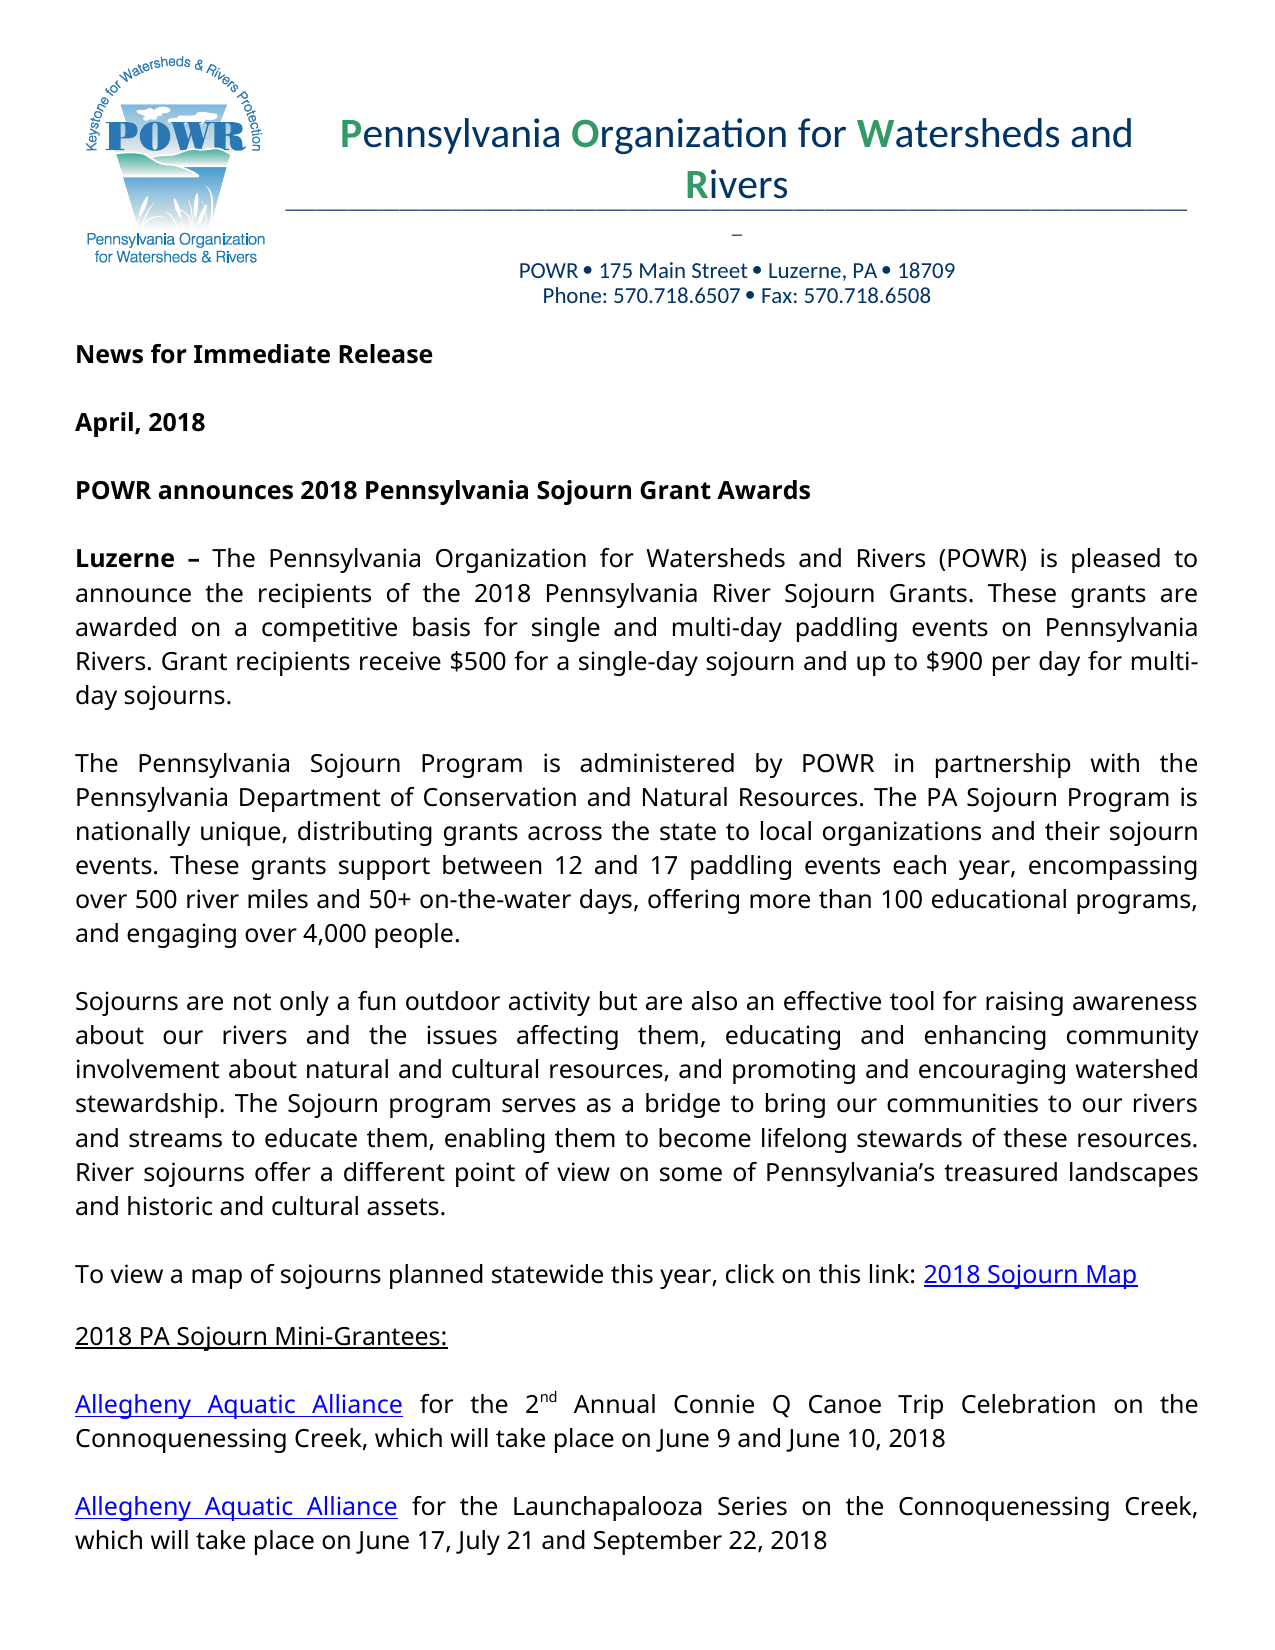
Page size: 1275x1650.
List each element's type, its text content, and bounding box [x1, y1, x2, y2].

text Luzerne – The Pennsylvania Organization for Watersheds and Rivers (POWR) is pleased to announce the recipients of the 2018 Pennsylvania River Sojourn Grants. These grants are awarded on a competitive basis for single and multi-day paddling events on Pennsylvania Rivers. Grant recipients receive $500 for a single-day sojourn and up to $900 per day for multi-day sojourns. [75, 541, 1200, 711]
table_header [75, 56, 274, 337]
text News for Immediate Release [75, 337, 1200, 371]
text 2018 PA Sojourn Mini-Grantees: [75, 1318, 1200, 1353]
text POWR announces 2018 Pennsylvania Sojourn Grant Awards [75, 473, 1200, 507]
table_header Pennsylvania Organization for Watersheds and Rivers ________________________________________________________________________________________ POWR 175 Main Street Luzerne, PA 18709 Phone: 570.718.6507 Fax: 570.718.6508 [274, 56, 1200, 337]
text The Pennsylvania Sojourn Program is administered by POWR in partnership with the Pennsylvania Department of Conservation and Natural Resources. The PA Sojourn Program is nationally unique, distributing grants across the state to local organizations and their sojourn events. These grants support between 12 and 17 paddling events each year, encompassing over 500 river miles and 50+ on-the-water days, offering more than 100 educational programs, and engaging over 4,000 people. [75, 746, 1200, 950]
text April, 2018 [75, 405, 1200, 439]
text Sojourns are not only a fun outdoor activity but are also an effective tool for raising awareness about our rivers and the issues affecting them, educating and enhancing community involvement about natural and cultural resources, and promoting and encouraging watershed stewardship. The Sojourn program serves as a bridge to bring our communities to our rivers and streams to educate them, enabling them to become lifelong stewards of these resources. River sojourns offer a different point of view on some of Pennsylvania’s treasured landscapes and historic and cultural assets. [75, 984, 1200, 1222]
text To view a map of sojourns planned statewide this year, click on this link: 2018 Sojourn Map [75, 1256, 1200, 1291]
text Allegheny Aquatic Alliance for the 2nd Annual Connie Q Canoe Trip Celebration on the Connoquenessing Creek, which will take place on June 9 and June 10, 2018 [75, 1387, 1200, 1455]
text Allegheny Aquatic Alliance for the Launchapalooza Series on the Connoquenessing Creek, which will take place on June 17, July 21 and September 22, 2018 [75, 1489, 1200, 1557]
